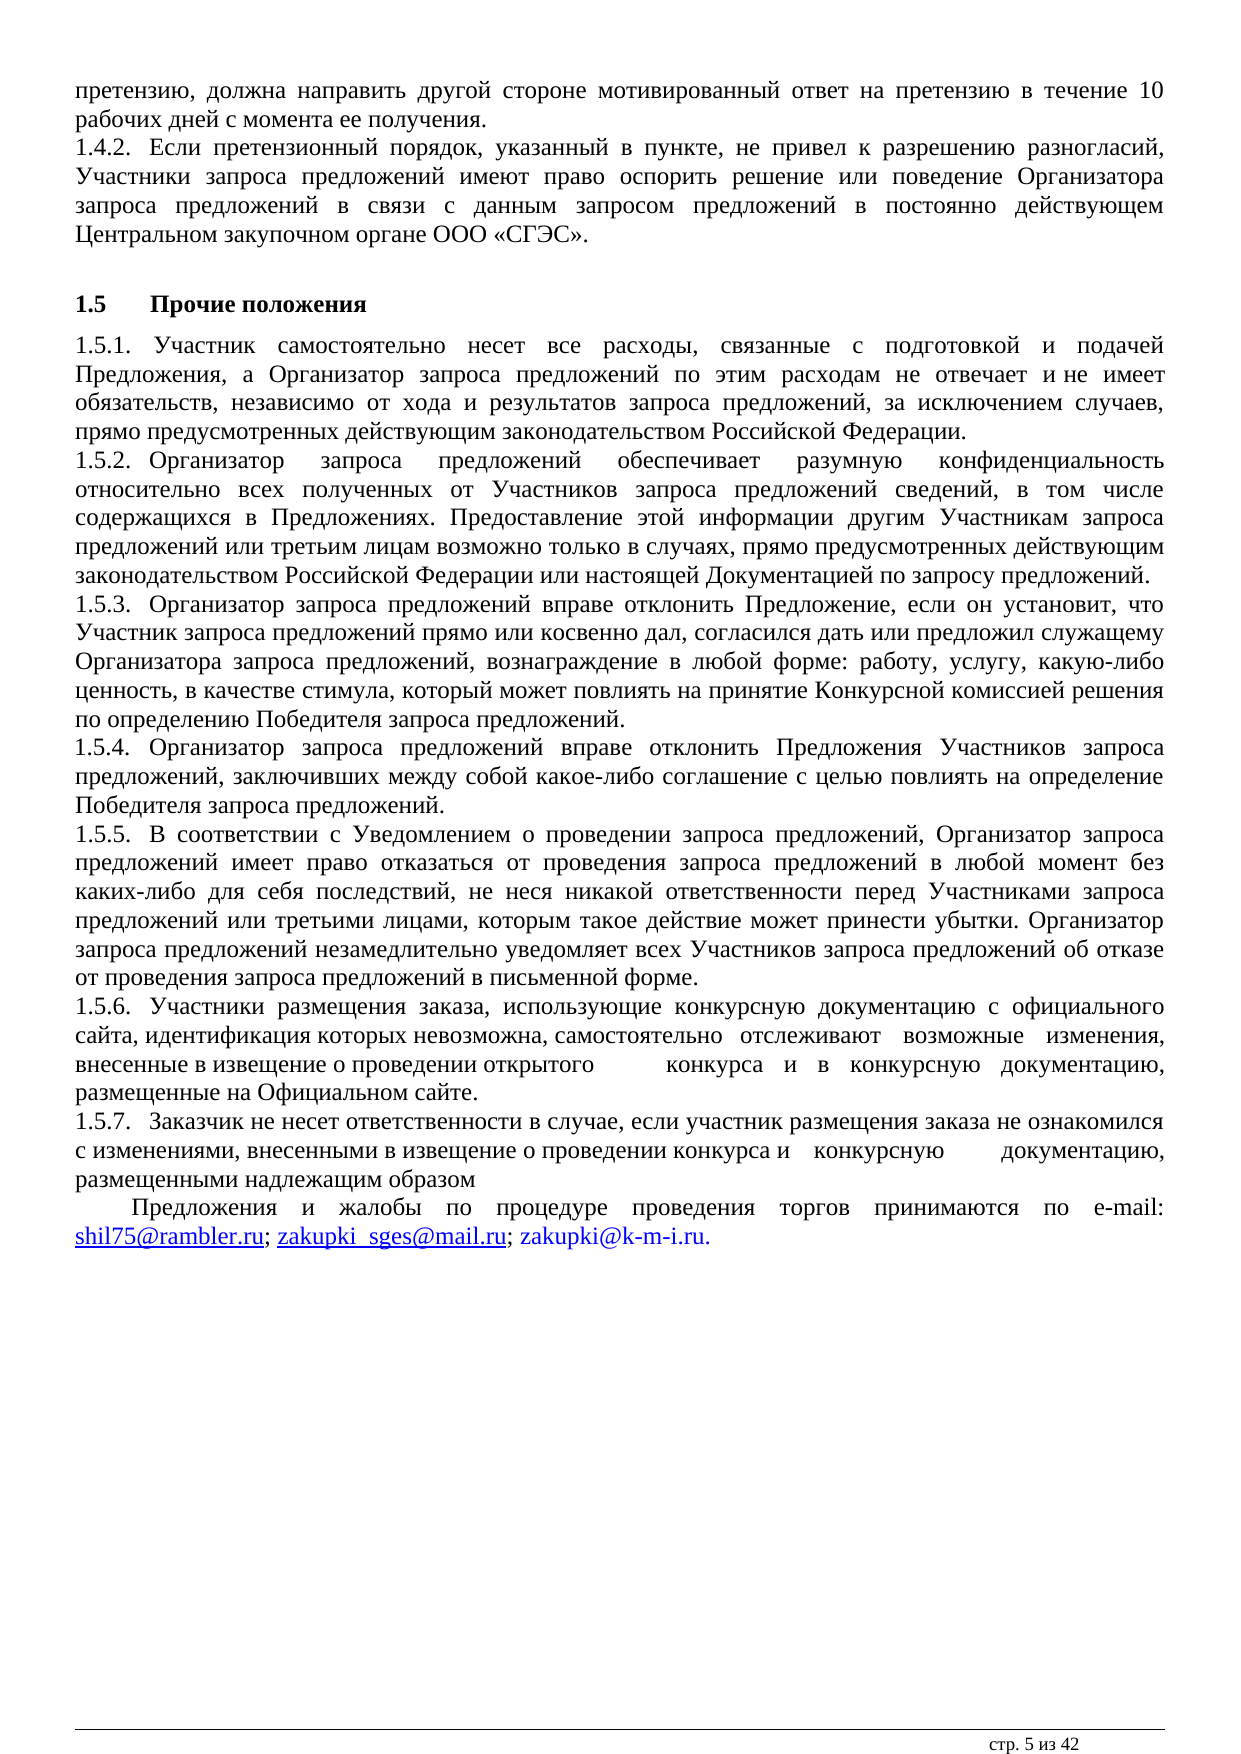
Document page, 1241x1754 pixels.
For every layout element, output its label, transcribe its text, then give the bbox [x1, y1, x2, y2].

list Заказчик не несет ответственности в случае, если участник размещения заказа не ознакомился с изменениями, внесенными в извещение о проведении конкурса и конкурсную документацию, размещенными надлежащим образом [75, 1106, 1165, 1192]
list Организатор запроса предложений вправе отклонить Предложения Участников запроса предложений, заключивших между собой какое-либо соглашение с целью повлиять на определение Победителя запроса предложений. [74, 732, 1165, 819]
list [75, 75, 1165, 132]
list 1.5.1. Участник самостоятельно несет все расходы, связанные с подготовкой и подачей Предложения, а Организатор запроса предложений по этим расходам не отвечает и не имеет обязательств, независимо от хода и результатов запроса предложений, за исключением случаев, прямо предусмотренных действующим законодательством Российской Федерации. [75, 330, 1165, 445]
list Организатор запроса предложений вправе отклонить Предложение, если он установит, что Участник запроса предложений прямо или косвенно дал, согласился дать или предложил служащему Организатора запроса предложений, вознаграждение в любой форме: работу, услугу, какую-либо ценность, в качестве стимула, который может повлиять на принятие Конкурсной комиссией решения по определению Победителя запроса предложений. [75, 589, 1165, 732]
subtitle Прочие положения [75, 289, 1165, 317]
list Если претензионный порядок, указанный в пункте, не привел к разрешению разногласий, Участники запроса предложений имеют право оспорить решение или поведение Организатора запроса предложений в связи с данным запросом предложений в постоянно действующем Центральном закупочном органе ООО «СГЭС». [75, 132, 1165, 247]
list В соответствии с Уведомлением о проведении запроса предложений, Организатор запроса предложений имеет право отказаться от проведения запроса предложений в любой момент без каких-либо для себя последствий, не неся никакой ответственности перед Участниками запроса предложений или третьими лицами, которым такое действие может принести убытки. Организатор запроса предложений незамедлительно уведомляет всех Участников запроса предложений об отказе от проведения запроса предложений в письменной форме. [75, 819, 1165, 991]
list Организатор запроса предложений обеспечивает разумную конфиденциальность относительно всех полученных от Участников запроса предложений сведений, в том числе содержащихся в Предложениях. Предоставление этой информации другим Участникам запроса предложений или третьим лицам возможно только в случаях, прямо предусмотренных действующим законодательством Российской Федерации или настоящей Документацией по запросу предложений. [75, 445, 1165, 589]
list Участники размещения заказа, использующие конкурсную документацию с официального сайта, идентификация которых невозможна, самостоятельно отслеживают возможные изменения, внесенные в извещение о проведении открытого конкурса и в конкурсную документацию, размещенные на Официальном сайте. [75, 991, 1165, 1106]
list Предложения и жалобы по процедуре проведения торгов принимаются по e-mail: shil75@rambler.ru; zakupki_sges@mail.ru; zakupki@k-m-i.ru. [75, 1192, 1165, 1250]
